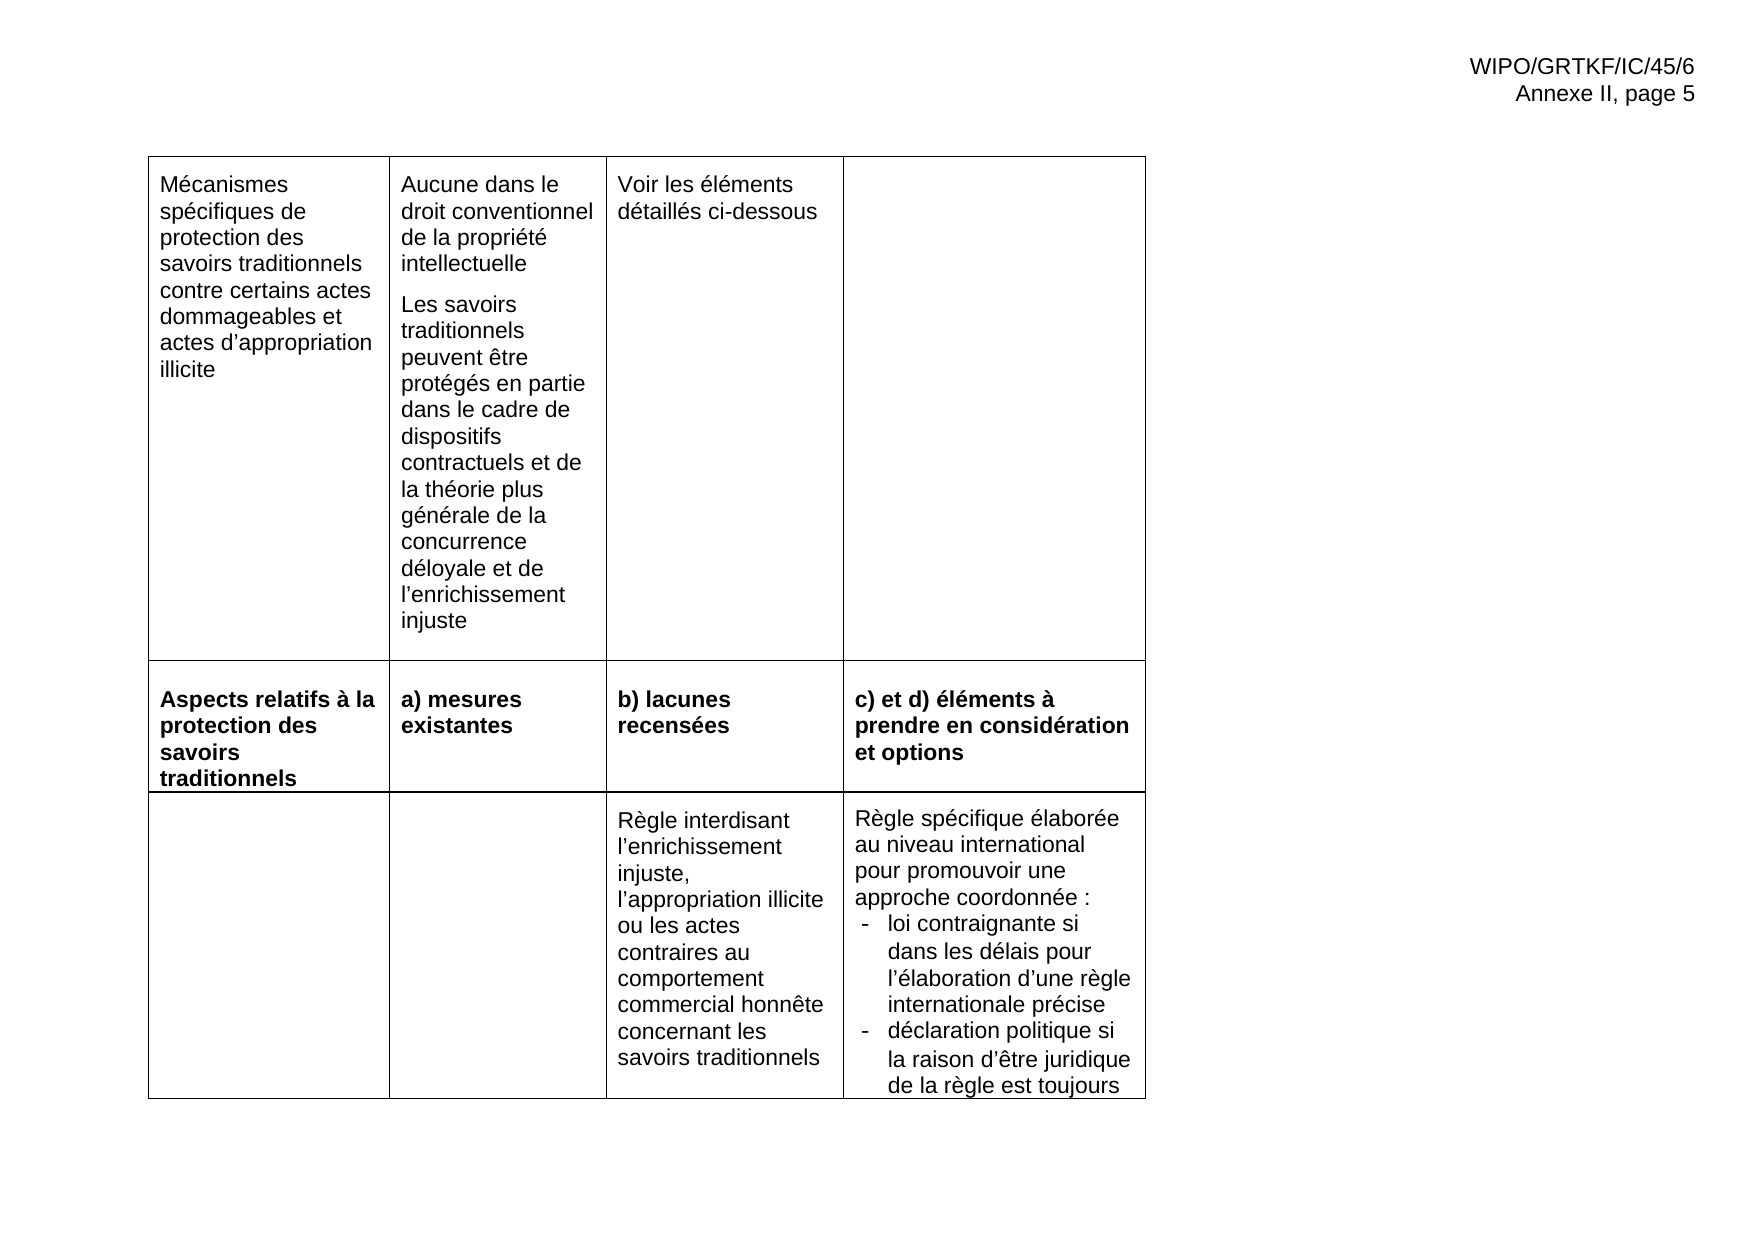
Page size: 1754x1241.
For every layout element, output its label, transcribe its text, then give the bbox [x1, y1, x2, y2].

table_cell [390, 793, 606, 1098]
table_cell b) lacunes recensées [607, 661, 843, 791]
table_cell Aucune dans le droit conventionnel de la propriété intellectuelle Les savoirs traditionnels peuvent être protégés en partie dans le cadre de dispositifs contractuels et de la théorie plus générale de la concurrence déloyale et de l’enrichissement injuste [390, 157, 606, 660]
table_cell Mécanismes spécifiques de protection des savoirs traditionnels contre certains actes dommageables et actes d’appropriation illicite [149, 157, 389, 660]
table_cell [607, 793, 843, 1098]
table_cell [149, 793, 389, 1098]
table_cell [844, 793, 1145, 1098]
table_cell Aspects relatifs à la protection des savoirs traditionnels [149, 661, 389, 791]
table_cell [844, 157, 1145, 660]
table_cell a) mesures existantes [390, 661, 606, 791]
table_cell Voir les éléments détaillés ci-dessous [607, 157, 843, 660]
table_cell c) et d) éléments à prendre en considération et options [844, 661, 1145, 791]
